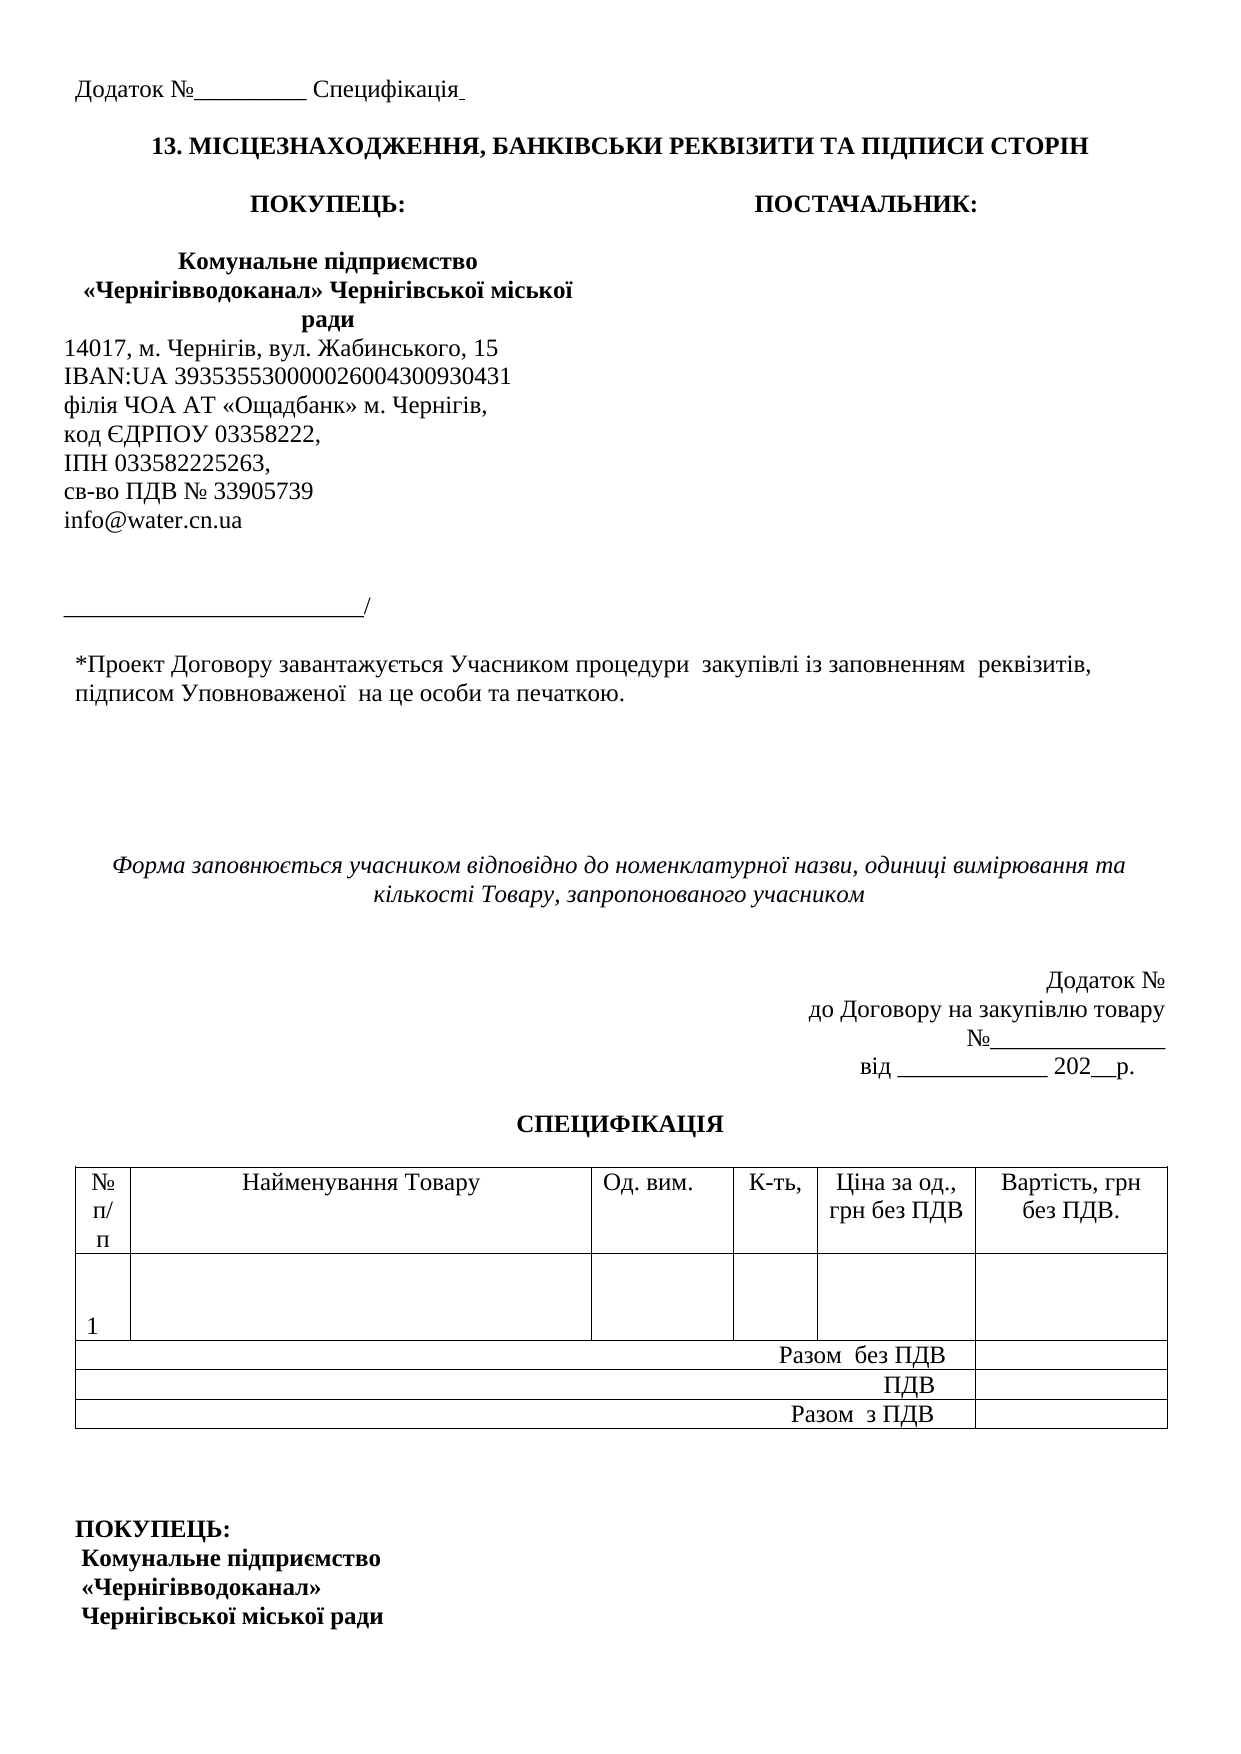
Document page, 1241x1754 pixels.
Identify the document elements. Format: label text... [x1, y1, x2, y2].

text Додаток № [75, 965, 1165, 994]
table_cell [592, 1254, 733, 1340]
table_header Вартість, грн без ПДВ. [976, 1168, 1167, 1253]
table_header ПОКУПЕЦЬ: Комунальне підприємство «Чернігівводоканал» Чернігівської міської ради 14017, м. Чернігів, вул. Жабинського, 15 IBAN:UA 393535530000026004300930431 філія ЧОА АТ «Ощадбанк» м. Чернігів, код ЄДРПОУ 03358222, ІПН 033582225263, св-во ПДВ № 33905739 info@water.cn.ua ________________________/ [64, 160, 592, 649]
text *Проект Договору завантажується Учасником процедури закупівлі із заповненням реквізитів, підписом Уповноваженої на це особи та печаткою. [75, 649, 1165, 706]
text СПЕЦИФІКАЦІЯ [75, 1109, 1165, 1138]
table_header К-ть, [734, 1168, 817, 1253]
table_header Ціна за од., грн без ПДВ [818, 1168, 975, 1253]
table_cell [976, 1254, 1167, 1340]
table_header Од. вим. [592, 1168, 733, 1253]
table_header № п/п [76, 1168, 130, 1253]
text Форма заповнюється учасником відповідно до номенклатурної назви, одиниці вимірювання та кількості Товару, запропонованого учасником [75, 850, 1165, 908]
table_cell [976, 1341, 1167, 1369]
table_cell [818, 1254, 975, 1340]
table_cell [976, 1400, 1167, 1428]
table_header Найменування Товару [131, 1168, 591, 1253]
text «Чернігівводоканал» [75, 1572, 1165, 1601]
text 13. МІСЦЕЗНАХОДЖЕННЯ, БАНКІВСЬКИ РЕКВІЗИТИ ТА ПІДПИСИ СТОРІН [75, 131, 1165, 160]
table_cell [131, 1254, 591, 1340]
table_cell Разом з ПДВ [76, 1400, 975, 1428]
text Додаток №_________ Специфікація [75, 74, 1165, 103]
text Комунальне підприємство [75, 1543, 1165, 1572]
text до Договору на закупівлю товару №______________ [739, 994, 1165, 1051]
table_cell [976, 1370, 1167, 1398]
table_header ПОСТАЧАЛЬНИК: [592, 160, 1153, 649]
text Чернігівської міської ради [75, 1601, 1165, 1629]
table_cell [734, 1254, 817, 1340]
text ПОКУПЕЦЬ: [75, 1514, 1165, 1543]
table_cell 1 [76, 1254, 130, 1340]
text від ____________ 202__р. [754, 1051, 1165, 1080]
table_cell ПДВ [76, 1370, 975, 1398]
table_cell Разом без ПДВ [76, 1341, 975, 1369]
